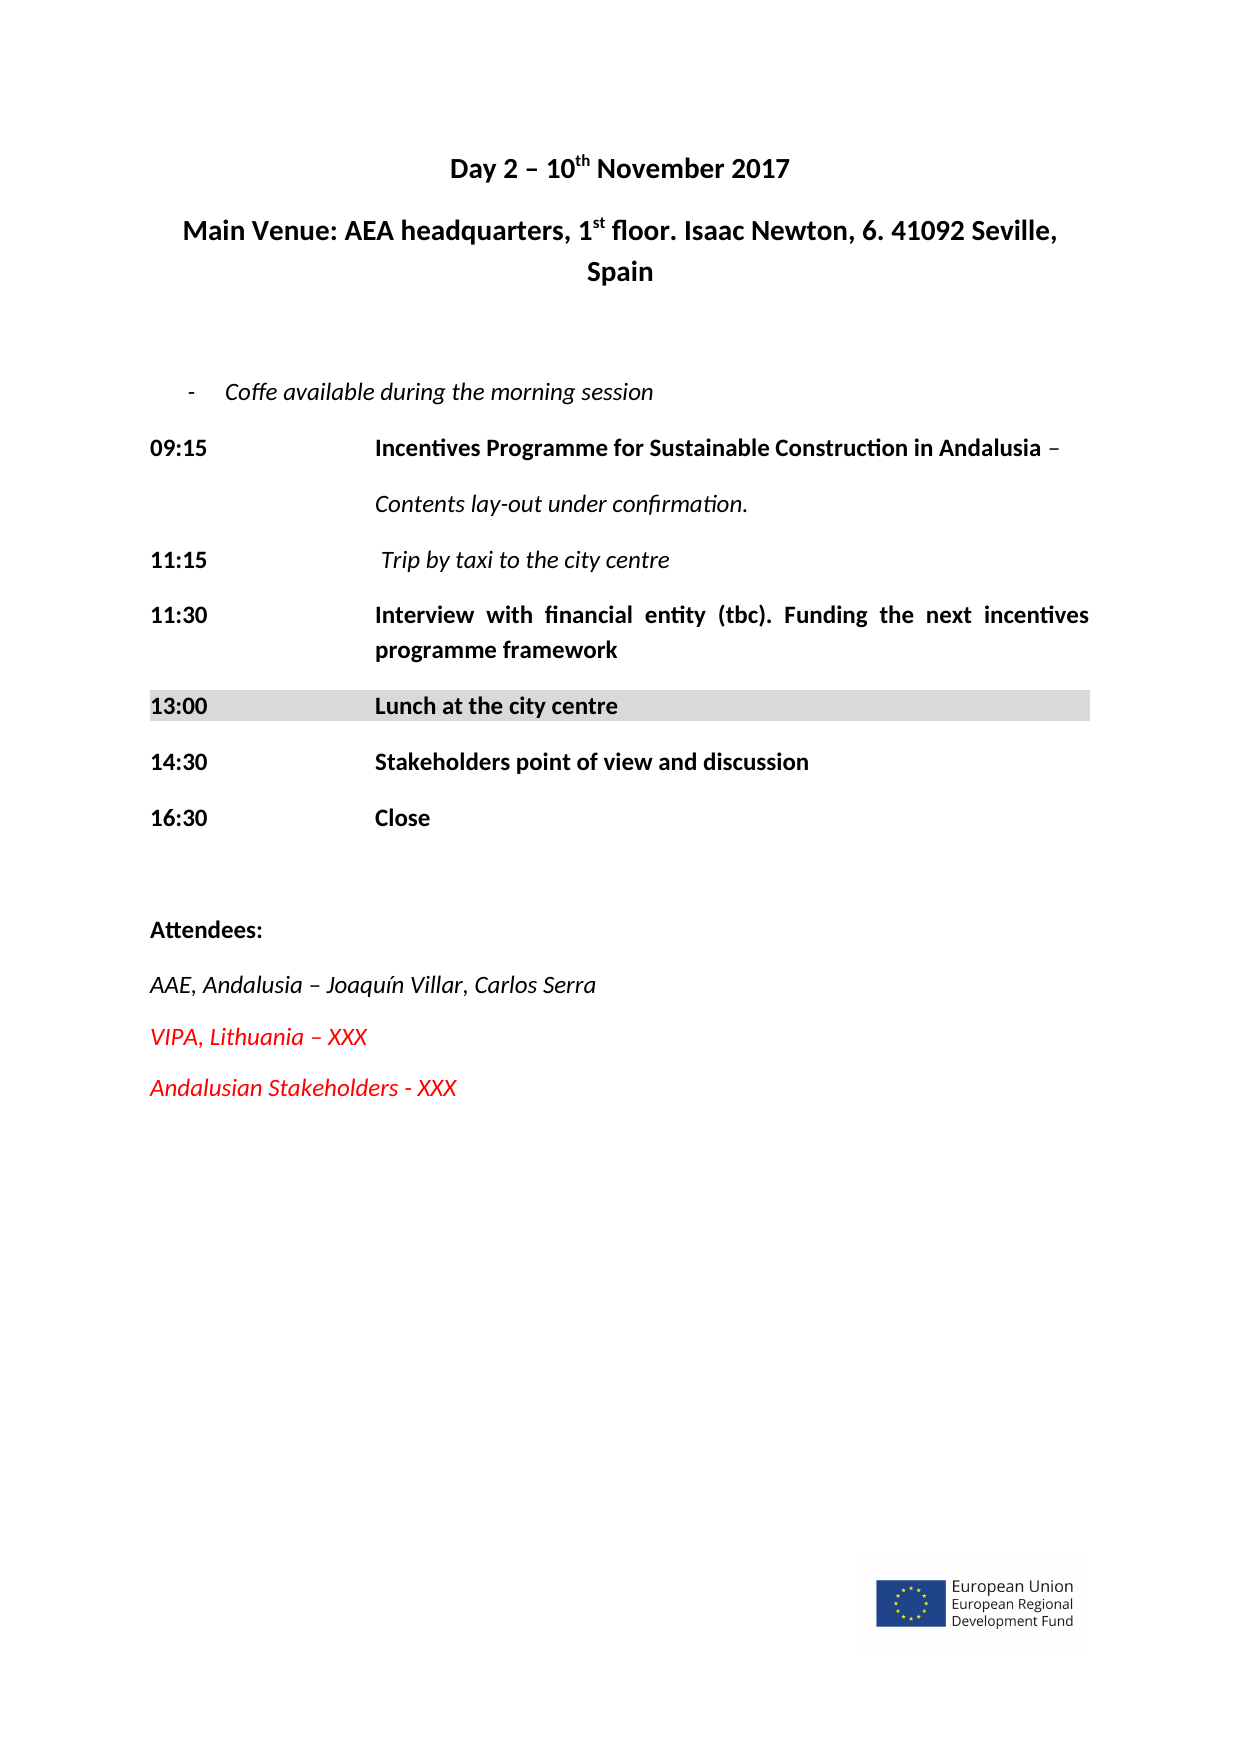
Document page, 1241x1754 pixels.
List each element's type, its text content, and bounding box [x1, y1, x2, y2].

text 11:15 Trip by taxi to the city centre [150, 544, 1090, 574]
text 16:30 Close [150, 802, 1090, 833]
text Attendees: [150, 914, 1090, 944]
text Andalusian Stakeholders - XXX [150, 1072, 1090, 1103]
list Coffe available during the morning session [187, 376, 1090, 407]
text VIPA, Lithuania – XXX [150, 1021, 1090, 1051]
text Contents lay-out under confirmation. [150, 488, 1090, 518]
text 13:00 Lunch at the city centre [150, 690, 1090, 721]
text Day 2 – 10th November 2017 [150, 150, 1090, 186]
text AAE, Andalusia – Joaquín Villar, Carlos Serra [150, 969, 1090, 1000]
text 09:15 Incentives Programme for Sustainable Construction in Andalusia – [150, 432, 1090, 463]
text 11:30 Interview with financial entity (tbc). Funding the next incentives programme framework [150, 599, 1090, 665]
text Main Venue: AEA headquarters, 1st floor. Isaac Newton, 6. 41092 Seville, Spain [150, 212, 1090, 288]
picture [854, 1554, 1091, 1653]
text 14:30 Stakeholders point of view and discussion [150, 746, 1090, 777]
